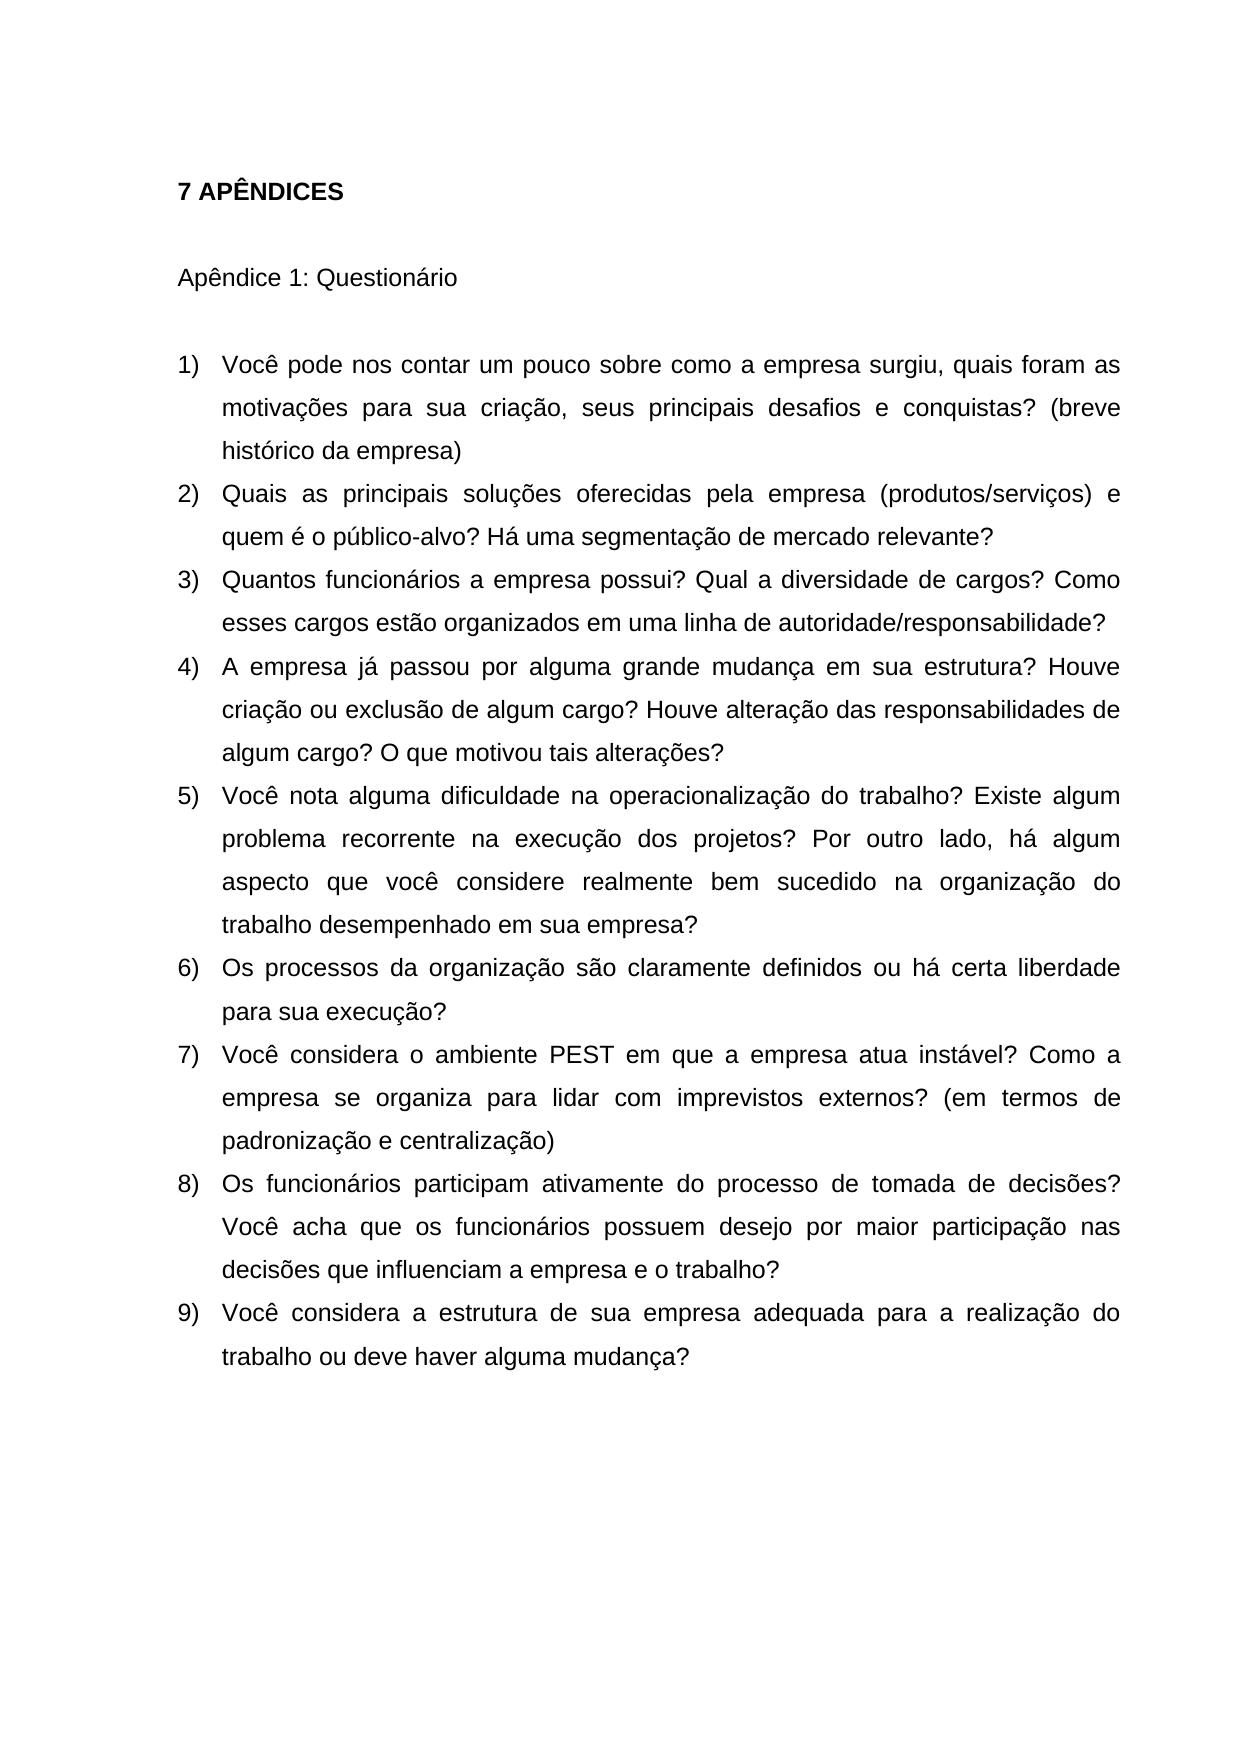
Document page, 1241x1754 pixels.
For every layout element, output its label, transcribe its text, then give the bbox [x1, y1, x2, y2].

list Você pode nos contar um pouco sobre como a empresa surgiu, quais foram as motivações para sua criação, seus principais desafios e conquistas? (breve histórico da empresa) [177, 350, 1122, 465]
list Você considera a estrutura de sua empresa adequada para a realização do trabalho ou deve haver alguma mudança? [177, 1298, 1122, 1370]
subtitle 7 APÊNDICES [177, 177, 1122, 206]
list Você considera o ambiente PEST em que a empresa atua instável? Como a empresa se organiza para lidar com imprevistos externos? (em termos de padronização e centralização) [177, 1040, 1122, 1155]
list Você nota alguma dificuldade na operacionalização do trabalho? Existe algum problema recorrente na execução dos projetos? Por outro lado, há algum aspecto que você considere realmente bem sucedido na organização do trabalho desempenhado em sua empresa? [177, 781, 1122, 939]
list A empresa já passou por alguma grande mudança em sua estrutura? Houve criação ou exclusão de algum cargo? Houve alteração das responsabilidades de algum cargo? O que motivou tais alterações? [177, 652, 1122, 767]
list Quais as principais soluções oferecidas pela empresa (produtos/serviços) e quem é o público-alvo? Há uma segmentação de mercado relevante? [177, 479, 1122, 551]
text Apêndice 1: Questionário [177, 263, 1122, 292]
list Os funcionários participam ativamente do processo de tomada de decisões? Você acha que os funcionários possuem desejo por maior participação nas decisões que influenciam a empresa e o trabalho? [177, 1169, 1122, 1284]
list Os processos da organização são claramente definidos ou há certa liberdade para sua execução? [177, 953, 1122, 1025]
list Quantos funcionários a empresa possui? Qual a diversidade de cargos? Como esses cargos estão organizados em uma linha de autoridade/responsabilidade? [177, 565, 1122, 637]
